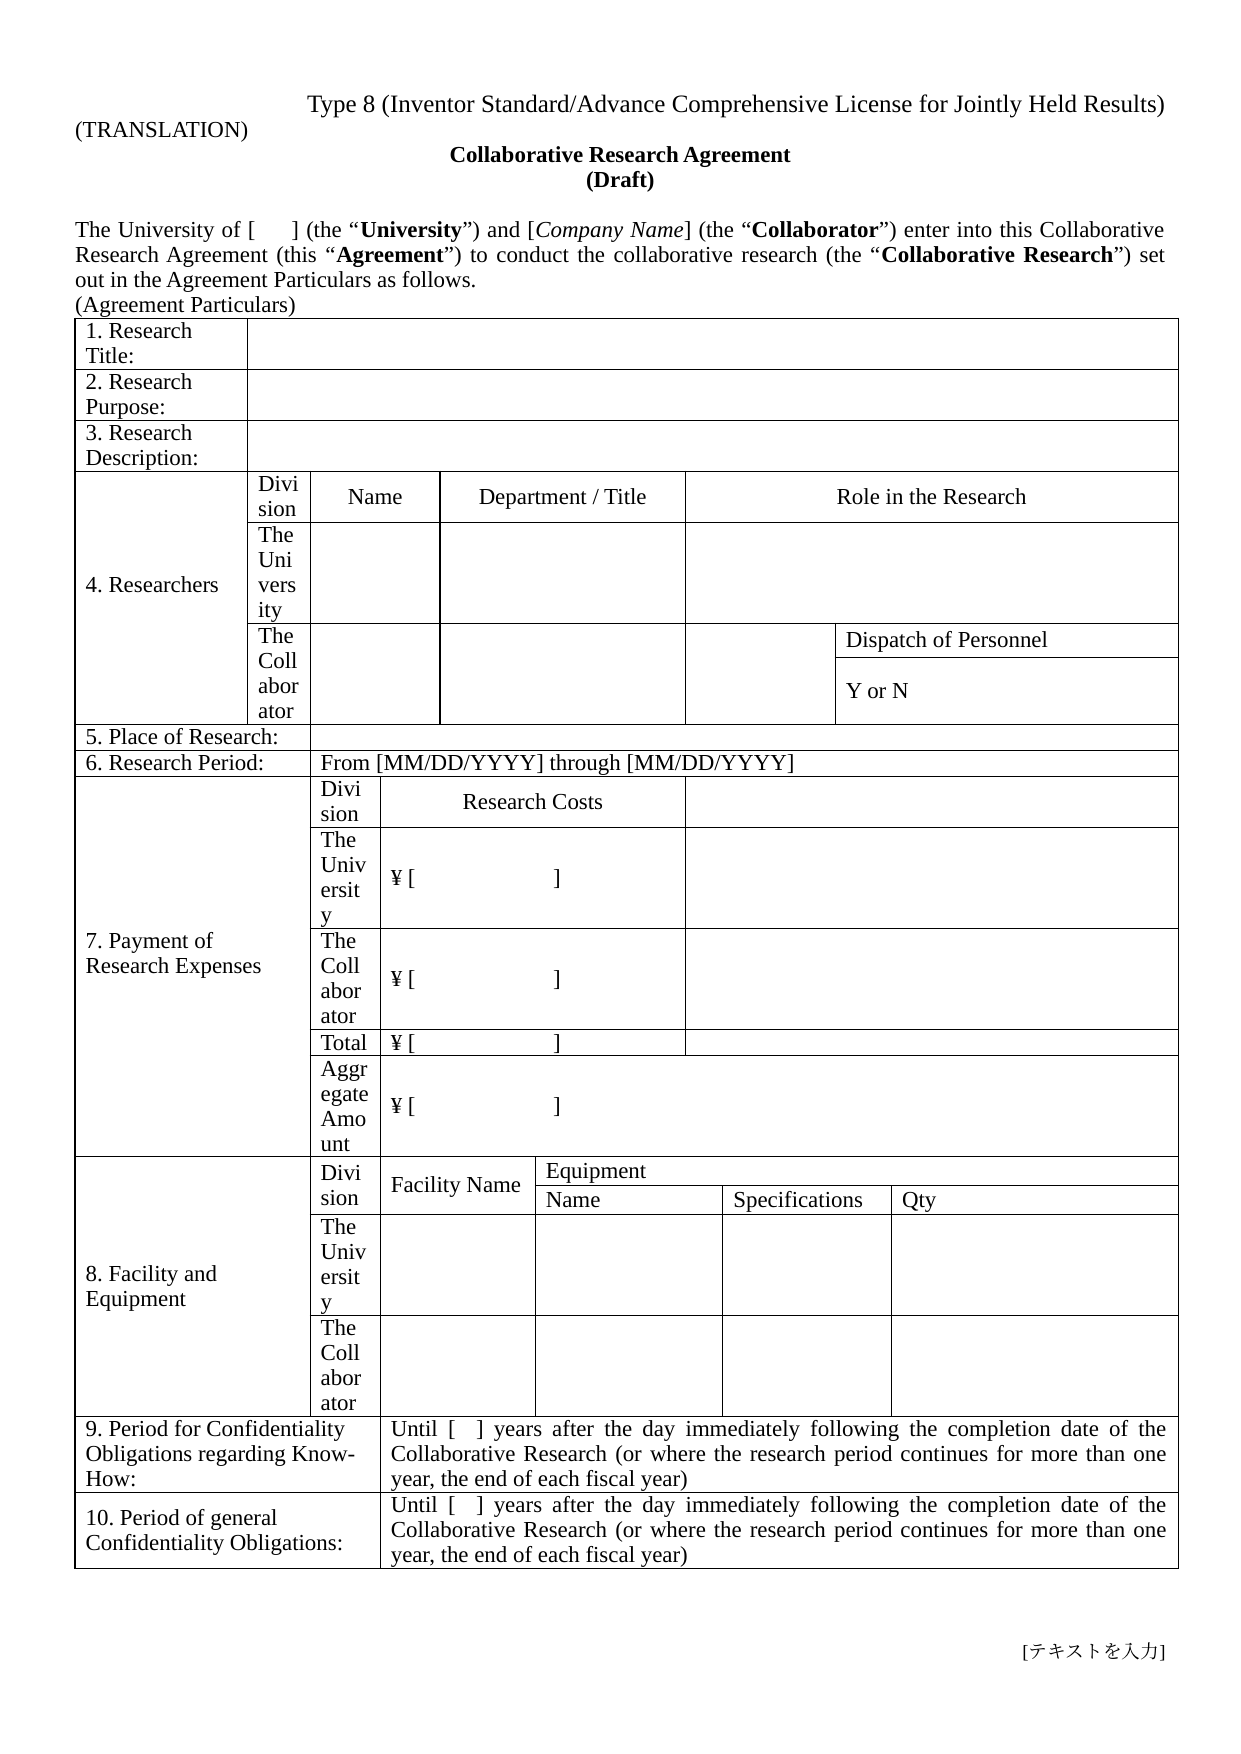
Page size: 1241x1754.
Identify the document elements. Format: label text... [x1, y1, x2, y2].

text (Draft) [75, 167, 1165, 192]
table_cell From [MM/DD/YYYY] through [MM/DD/YYYY] [311, 751, 1178, 776]
table_cell Division [311, 777, 380, 827]
text (TRANSLATION) [75, 117, 1165, 142]
table_cell Role in the Research [686, 472, 1178, 522]
table_cell 5. Place of Research: [76, 725, 310, 750]
table_cell [686, 828, 1178, 928]
table_cell Specifications [723, 1186, 891, 1214]
table_cell ¥ [ ] [381, 828, 685, 928]
table_cell Y or N [836, 658, 1178, 724]
table_cell [686, 929, 1178, 1029]
table_cell [686, 777, 1178, 827]
table_cell [381, 1316, 535, 1416]
table_cell 7. Payment of Research Expenses [76, 777, 310, 1156]
table_cell 2. Research Purpose: [76, 370, 247, 419]
table_header 1. Research Title: [76, 319, 247, 368]
table_cell Dispatch of Personnel [836, 624, 1178, 657]
table_cell Name [311, 472, 439, 522]
table_cell The Collaborator [311, 1316, 380, 1416]
table_cell [686, 624, 835, 724]
table_cell [536, 1316, 722, 1416]
table_header [248, 319, 1178, 368]
table_cell 6. Research Period: [76, 751, 310, 776]
table_cell The University [248, 523, 310, 623]
table_cell Department / Title [441, 472, 685, 522]
table_cell [441, 624, 685, 724]
table_cell The Collaborator [248, 624, 310, 724]
text Collaborative Research Agreement [75, 142, 1165, 167]
table_cell Research Costs [381, 777, 685, 827]
table_cell [686, 1030, 1178, 1055]
table_cell 10. Period of general Confidentiality Obligations: [76, 1493, 380, 1568]
table_cell [892, 1215, 1178, 1315]
table_cell [686, 523, 1178, 623]
table_cell Division [248, 472, 310, 522]
table_cell [311, 624, 439, 724]
table_cell Division [311, 1157, 380, 1214]
table_cell [441, 523, 685, 623]
table_cell Until [ ] years after the day immediately following the completion date of the Collaborative Research (or where the research period continues for more than one year, the end of each fiscal year) [381, 1417, 1178, 1492]
text (Agreement Particulars) [75, 292, 1165, 317]
table_cell [892, 1316, 1178, 1416]
table_cell [381, 1215, 535, 1315]
table_cell [723, 1215, 891, 1315]
table_cell ¥ [ ] [381, 1056, 1178, 1156]
table_cell [536, 1215, 722, 1315]
table_cell ¥ [ ] [381, 929, 685, 1029]
table_cell 4. Researchers [76, 472, 247, 724]
table_cell The University [311, 1215, 380, 1315]
table_cell The University [311, 828, 380, 928]
table_cell [311, 523, 439, 623]
table_cell [248, 370, 1178, 419]
table_cell ¥ [ ] [381, 1030, 685, 1055]
table_cell Facility Name [381, 1157, 535, 1214]
table_cell 8. Facility and Equipment [76, 1157, 310, 1416]
table_cell [723, 1316, 891, 1416]
text The University of [ ] (the “University”) and [Company Name] (the “Collaborator”) enter into this Collaborative Research Agreement (this “Agreement”) to conduct the collaborative research (the “Collaborative Research”) set out in the Agreement Particulars as follows. [75, 217, 1165, 292]
table_cell Until [ ] years after the day immediately following the completion date of the Collaborative Research (or where the research period continues for more than one year, the end of each fiscal year) [381, 1493, 1178, 1568]
table_cell Qty [892, 1186, 1178, 1214]
table_cell [248, 421, 1178, 471]
table_cell Total [311, 1030, 380, 1055]
table_cell [311, 725, 1178, 750]
table_cell Name [536, 1186, 722, 1214]
table_cell Equipment [536, 1157, 1178, 1185]
table_cell 3. Research Description: [76, 421, 247, 471]
table_cell The Collaborator [311, 929, 380, 1029]
table_cell Aggregate Amount [311, 1056, 380, 1156]
table_cell 9. Period for Confidentiality Obligations regarding Know-How: [76, 1417, 380, 1492]
